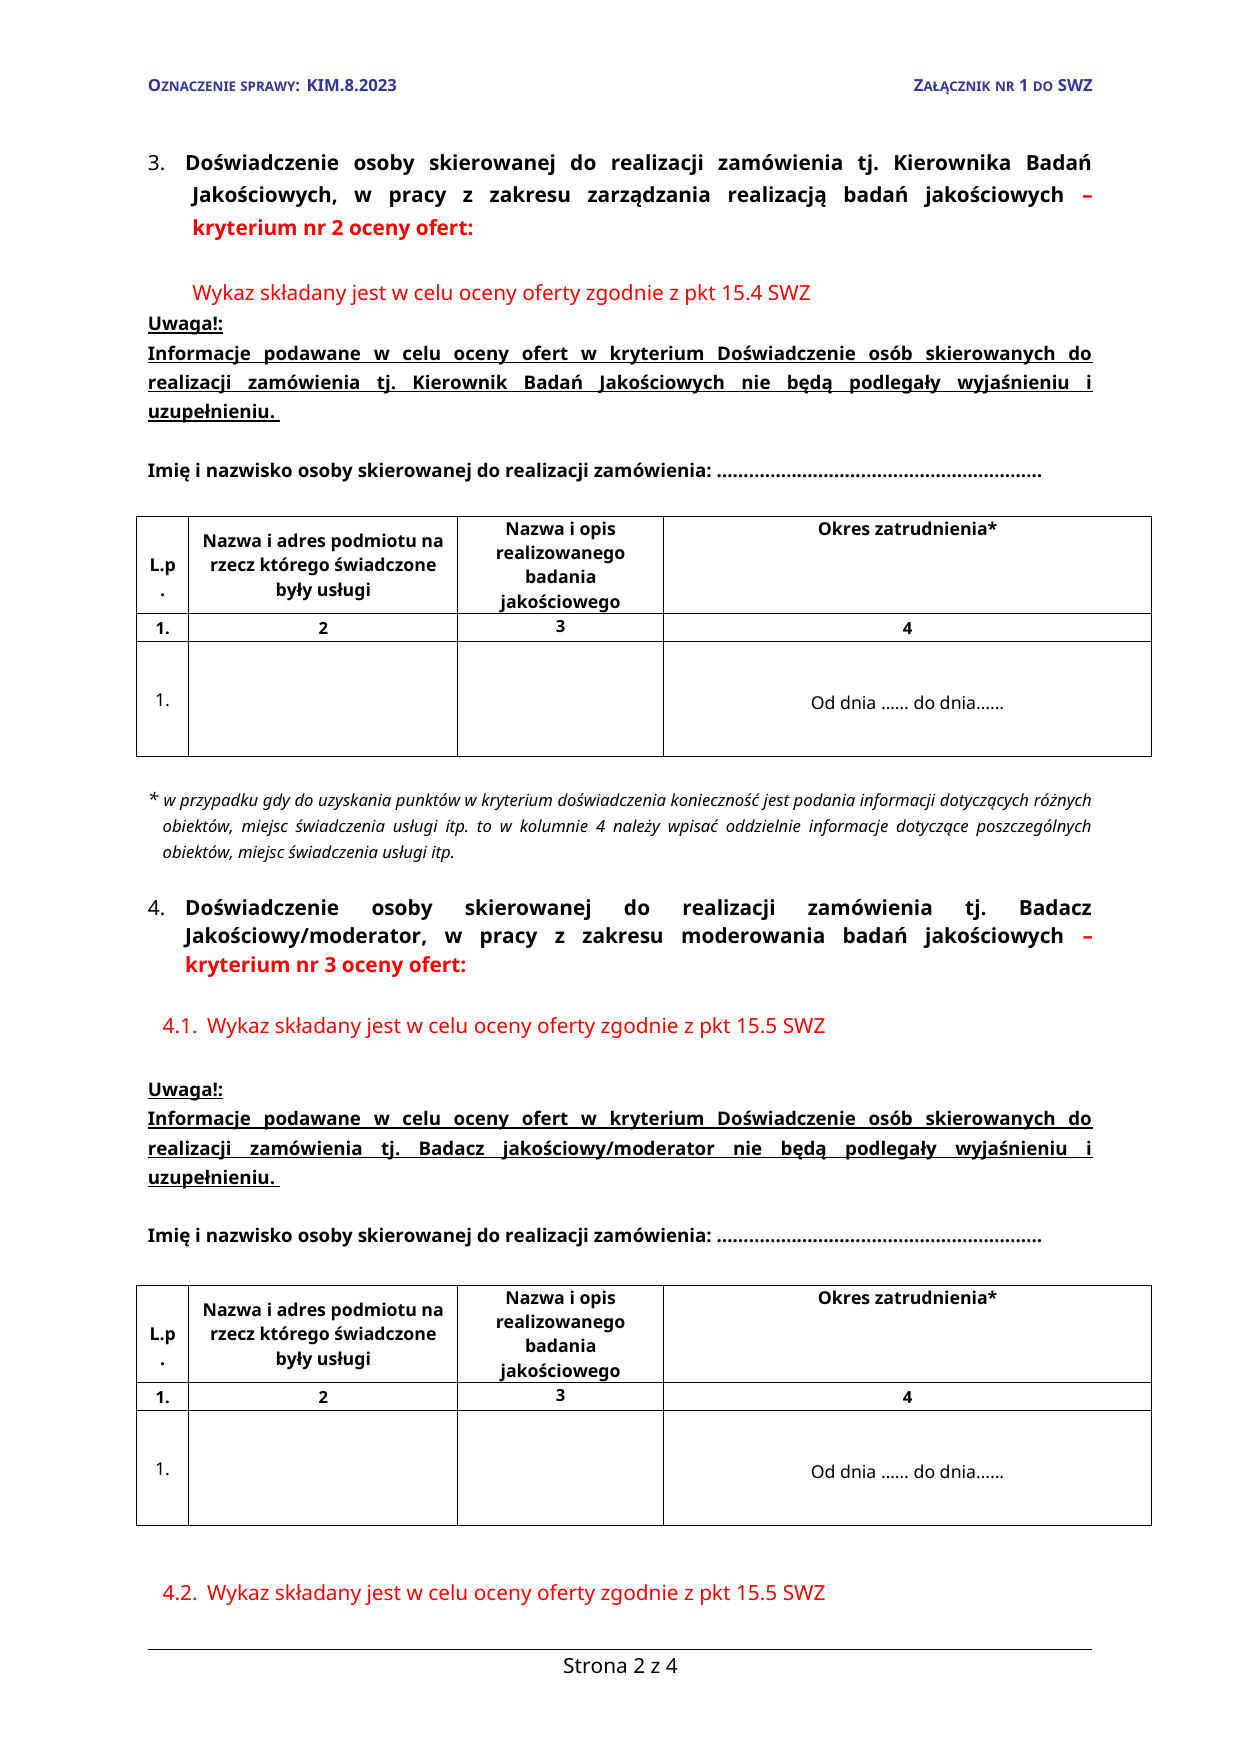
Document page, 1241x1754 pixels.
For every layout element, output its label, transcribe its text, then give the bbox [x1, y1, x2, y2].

list Doświadczenie osoby skierowanej do realizacji zamówienia tj. Badacz Jakościowy/moderator, w pracy z zakresu moderowania badań jakościowych – kryterium nr 3 oceny ofert: [148, 893, 1092, 978]
table_header Nazwa i adres podmiotu na rzecz którego świadczone były usługi [189, 517, 457, 613]
text Informacje podawane w celu oceny ofert w kryterium Doświadczenie osób skierowanych do realizacji zamówienia tj. Badacz jakościowy/moderator nie będą podlegały wyjaśnieniu i uzupełnieniu. [148, 1106, 1092, 1127]
text Informacje podawane w celu oceny ofert w kryterium Doświadczenie osób skierowanych do realizacji zamówienia tj. Kierownik Badań Jakościowych nie będą podlegały wyjaśnieniu i uzupełnieniu. [148, 392, 1092, 424]
table_header Okres zatrudnienia* [664, 1286, 1151, 1382]
text Uwaga!: [148, 311, 1092, 336]
table_cell 1. [137, 1383, 188, 1410]
text Informacje podawane w celu oceny ofert w kryterium Doświadczenie osób skierowanych do realizacji zamówienia tj. Kierownik Badań Jakościowych nie będą podlegały wyjaśnieniu i uzupełnieniu. [148, 363, 1092, 391]
text Imię i nazwisko osoby skierowanej do realizacji zamówienia: ……………………………………………………. [148, 457, 1092, 483]
text * w przypadku gdy do uzyskania punktów w kryterium doświadczenia konieczność jest podania informacji dotyczących różnych obiektów, miejsc świadczenia usługi itp. to w kolumnie 4 należy wpisać oddzielnie informacje dotyczące poszczególnych obiektów, miejsc świadczenia usługi itp. [148, 786, 1092, 864]
table_cell [458, 1411, 663, 1525]
table_cell 1. [137, 1411, 188, 1525]
table_cell 4 [664, 614, 1151, 641]
table_cell 2 [189, 1383, 457, 1410]
table_cell Od dnia …… do dnia…... [664, 1411, 1151, 1525]
table_header Nazwa i opis realizowanego badania jakościowego [458, 517, 663, 613]
table_cell 3 [458, 1383, 663, 1410]
table_header L.p. [137, 517, 188, 613]
table_cell [189, 1411, 457, 1525]
text Imię i nazwisko osoby skierowanej do realizacji zamówienia: ……………………………………………………. [148, 1223, 1092, 1248]
list Wykaz składany jest w celu oceny oferty zgodnie z pkt 15.5 SWZ [162, 1011, 1092, 1039]
text Wykaz składany jest w celu oceny oferty zgodnie z pkt 15.4 SWZ [192, 278, 1092, 307]
table_cell 3 [458, 614, 663, 641]
table_cell 1. [137, 642, 188, 756]
table_cell [458, 642, 663, 756]
table_cell 4 [664, 1383, 1151, 1410]
table_cell [189, 642, 457, 756]
text Informacje podawane w celu oceny ofert w kryterium Doświadczenie osób skierowanych do realizacji zamówienia tj. Badacz jakościowy/moderator nie będą podlegały wyjaśnieniu i uzupełnieniu. [148, 1129, 1092, 1157]
text Informacje podawane w celu oceny ofert w kryterium Doświadczenie osób skierowanych do realizacji zamówienia tj. Kierownik Badań Jakościowych nie będą podlegały wyjaśnieniu i uzupełnieniu. [148, 340, 1092, 362]
table_cell 2 [189, 614, 457, 641]
list Doświadczenie osoby skierowanej do realizacji zamówienia tj. Kierownika Badań Jakościowych, w pracy z zakresu zarządzania realizacją badań jakościowych – kryterium nr 2 oceny ofert: [148, 148, 1092, 241]
table_header Nazwa i opis realizowanego badania jakościowego [458, 1286, 663, 1382]
table_header Okres zatrudnienia* [664, 517, 1151, 613]
text Uwaga!: [148, 1076, 1092, 1102]
table_cell Od dnia …… do dnia…... [664, 642, 1151, 756]
table_cell 1. [137, 614, 188, 641]
list Wykaz składany jest w celu oceny oferty zgodnie z pkt 15.5 SWZ [162, 1578, 1092, 1606]
table_header L.p. [137, 1286, 188, 1382]
table_header Nazwa i adres podmiotu na rzecz którego świadczone były usługi [189, 1286, 457, 1382]
text Informacje podawane w celu oceny ofert w kryterium Doświadczenie osób skierowanych do realizacji zamówienia tj. Badacz jakościowy/moderator nie będą podlegały wyjaśnieniu i uzupełnieniu. [148, 1158, 1092, 1190]
